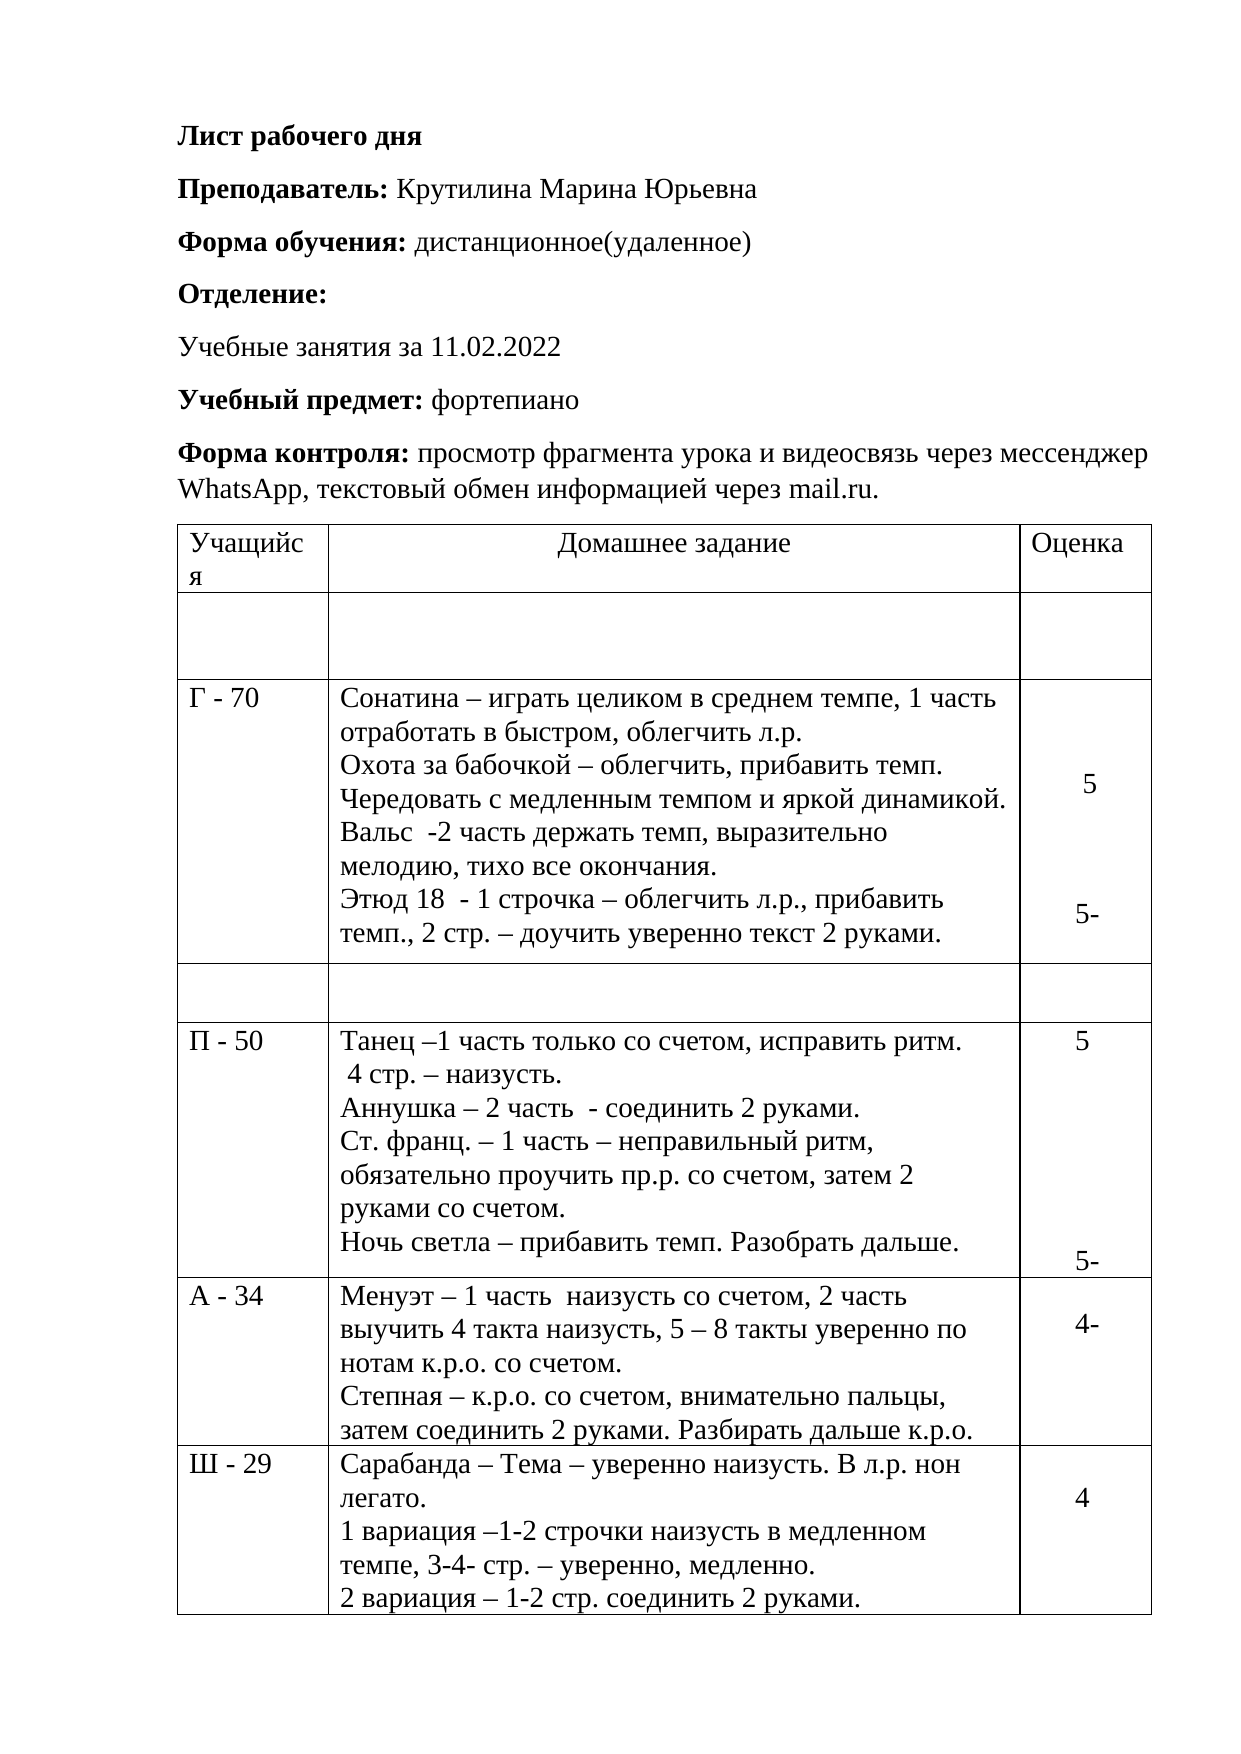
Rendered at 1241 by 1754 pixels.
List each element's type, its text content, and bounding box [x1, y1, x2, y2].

table_cell Г - 70 [178, 680, 328, 963]
text Лист рабочего дня [177, 118, 1152, 152]
table_header Учащийся [178, 525, 328, 592]
table_cell [178, 593, 328, 679]
text Форма контроля: просмотр фрагмента урока и видеосвязь через мессенджер WhatsApp, текстовый обмен информацией через mail.ru. [177, 435, 1152, 505]
table_cell [329, 593, 1019, 679]
text Учебный предмет: фортепиано [177, 382, 1152, 416]
table_header Домашнее задание [329, 525, 1019, 592]
table_cell 5 5- [1021, 1023, 1151, 1277]
table_cell Менуэт – 1 часть наизусть со счетом, 2 часть выучить 4 такта наизусть, 5 – 8 такты уверенно по нотам к.р.о. со счетом. Степная – к.р.о. со счетом, внимательно пальцы, затем соединить 2 руками. Разбирать дальше к.р.о. [329, 1278, 1019, 1445]
table_cell П - 50 [178, 1023, 328, 1277]
table_cell 4- [1021, 1278, 1151, 1445]
table_cell [1021, 593, 1151, 679]
table_cell [329, 964, 1019, 1022]
table_header Оценка [1021, 525, 1151, 592]
table_cell Танец –1 часть только со счетом, исправить ритм. 4 стр. – наизусть. Аннушка – 2 часть - соединить 2 руками. Ст. франц. – 1 часть – неправильный ритм, обязательно проучить пр.р. со счетом, затем 2 руками со счетом. Ночь светла – прибавить темп. Разобрать дальше. [329, 1023, 1019, 1277]
table_cell Ш - 29 [178, 1446, 328, 1614]
table_cell А - 34 [178, 1278, 328, 1445]
table_cell 4 4 [1021, 1446, 1151, 1614]
text Преподаватель: Крутилина Марина Юрьевна [177, 171, 1152, 204]
text Форма обучения: дистанционное(удаленное) [177, 224, 1152, 257]
text Учебные занятия за 11.02.2022 [177, 329, 1152, 363]
table_cell [178, 964, 328, 1022]
table_cell Сонатина – играть целиком в среднем темпе, 1 часть отработать в быстром, облегчить л.р. Охота за бабочкой – облегчить, прибавить темп. Чередовать с медленным темпом и яркой динамикой. Вальс -2 часть держать темп, выразительно мелодию, тихо все окончания. Этюд 18 - 1 строчка – облегчить л.р., прибавить темп., 2 стр. – доучить уверенно текст 2 руками. [329, 680, 1019, 963]
table_cell 5 5- [1021, 680, 1151, 963]
text Отделение: [177, 277, 1152, 310]
table_cell [1021, 964, 1151, 1022]
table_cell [329, 1446, 1019, 1614]
